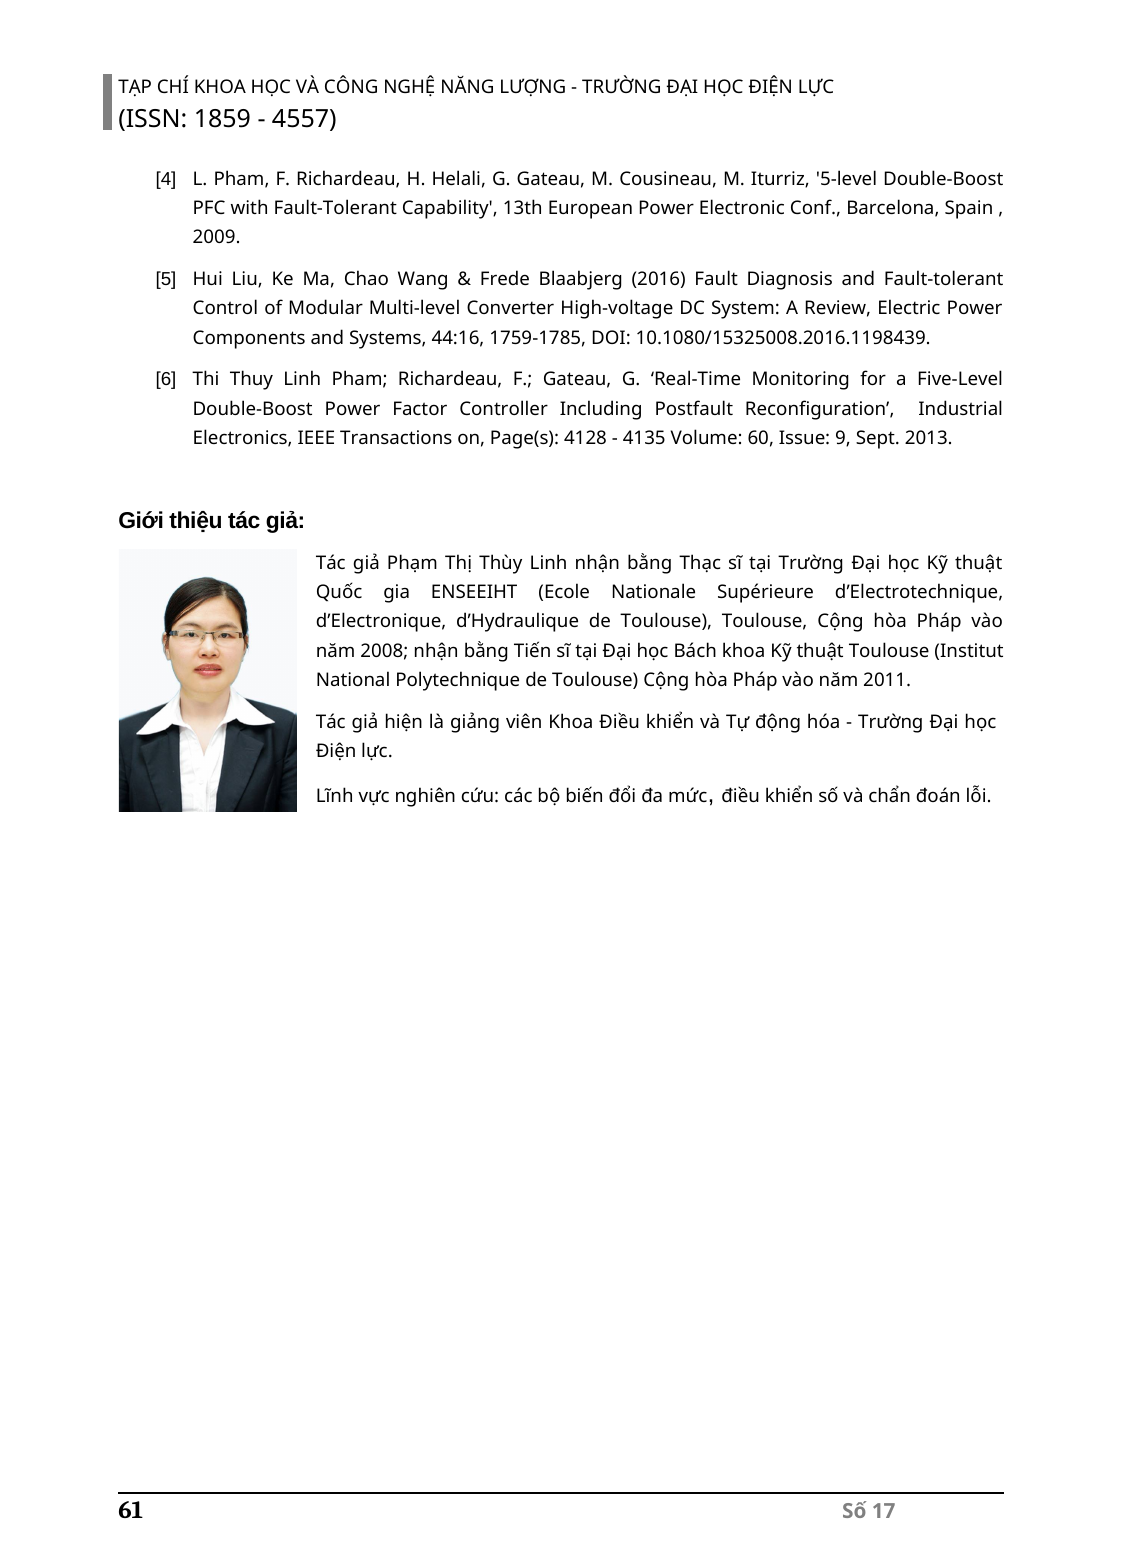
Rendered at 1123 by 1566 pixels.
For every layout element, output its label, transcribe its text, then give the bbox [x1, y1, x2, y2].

picture [118, 549, 297, 812]
text Tác giả Phạm Thị Thùy Linh nhận bằng Thạc sĩ tại Trường Đại học Kỹ thuật Quốc gia ENSEEIHT (Ecole Nationale Supérieure d’Electrotechnique, d’Electronique, d’Hydraulique de Toulouse), Toulouse, Cộng hòa Pháp vào năm 2008; nhận bằng Tiến sĩ tại Đại học Bách khoa Kỹ thuật Toulouse (Institut National Polytechnique de Toulouse) Cộng hòa Pháp vào năm 2011. [297, 549, 1004, 692]
text Lĩnh vực nghiên cứu: các bộ biến đổi đa mức, điều khiển số và chẩn đoán lỗi. [297, 779, 1004, 808]
list L. Pham, F. Richardeau, H. Helali, G. Gateau, M. Cousineau, M. Iturriz, '5-level Double-Boost PFC with Fault-Tolerant Capability', 13th European Power Electronic Conf., Barcelona, Spain , 2009. [155, 165, 1004, 249]
text Giới thiệu tác giả: [118, 507, 1004, 533]
list Hui Liu, Ke Ma, Chao Wang & Frede Blaabjerg (2016) Fault Diagnosis and Fault-tolerant Control of Modular Multi-level Converter High-voltage DC System: A Review, Electric Power Components and Systems, 44:16, 1759-1785, DOI: 10.1080/15325008.2016.1198439. [155, 265, 1004, 349]
list Thi Thuy Linh Pham; Richardeau, F.; Gateau, G. ‘Real-Time Monitoring for a Five-Level Double-Boost Power Factor Controller Including Postfault Reconfiguration’, Industrial Electronics, IEEE Transactions on, Page(s): 4128 - 4135 Volume: 60, Issue: 9, Sept. 2013. [155, 366, 1004, 450]
text Tác giả hiện là giảng viên Khoa Điều khiển và Tự động hóa - Trường Đại học Điện lực. [297, 708, 1004, 763]
